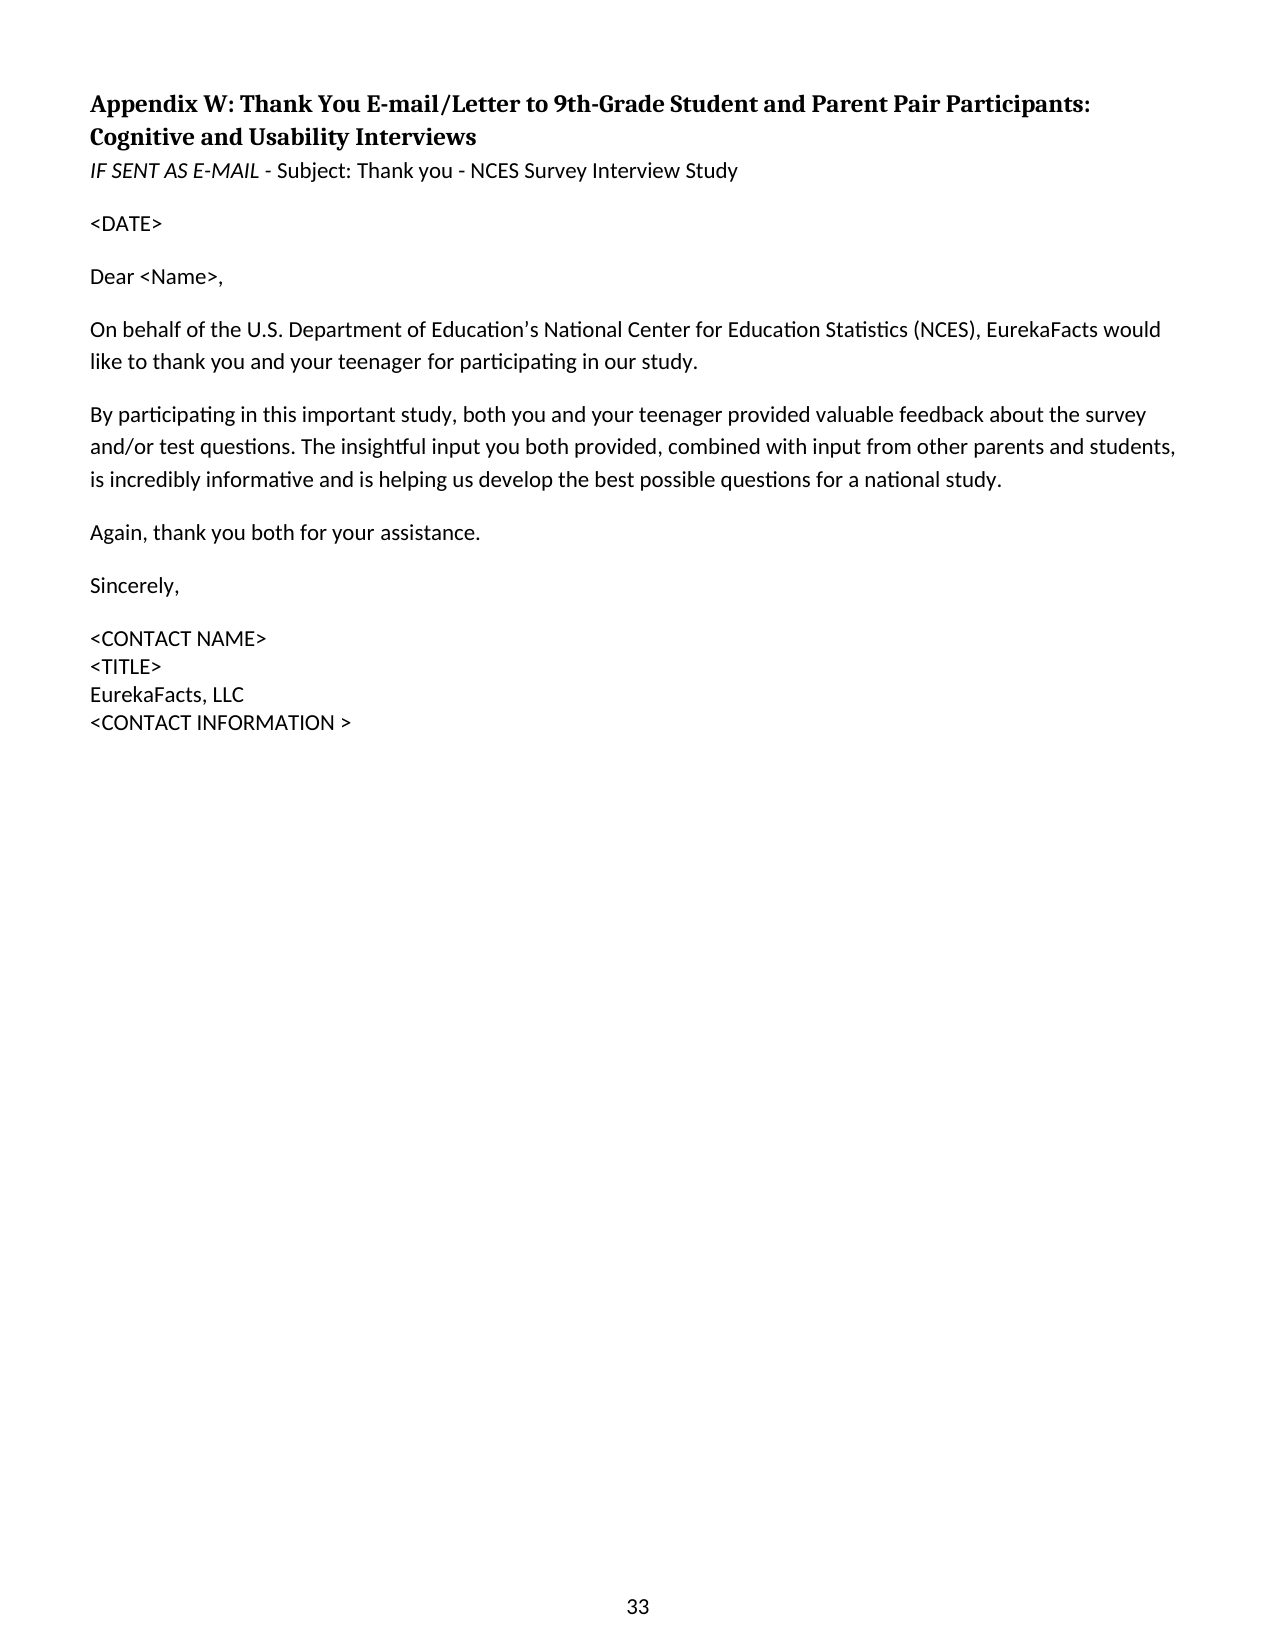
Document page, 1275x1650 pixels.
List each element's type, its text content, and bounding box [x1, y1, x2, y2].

text Again, thank you both for your assistance. [90, 518, 1185, 546]
text Sincerely, [90, 571, 1185, 599]
text Dear <Name>, [90, 262, 1185, 290]
text <TITLE> [90, 652, 1185, 680]
text By participating in this important study, both you and your teenager provided valuable feedback about the survey and/or test questions. The insightful input you both provided, combined with input from other parents and students, is incredibly informative and is helping us develop the best possible questions for a national study. [90, 400, 1185, 493]
text EurekaFacts, LLC [90, 680, 1185, 708]
text IF SENT AS E- - Subject: Thank you - NCES Survey Interview Study [90, 156, 1185, 184]
subtitle Appendix W: Thank You E-mail/Letter to 9th-Grade Student and Parent Pair Participants: Cognitive and Usability Interviews [90, 90, 1185, 152]
text On behalf of the U.S. Department of Education’s National Center for Education Statistics (NCES), EurekaFacts would like to thank you and your teenager for participating in our study. [90, 315, 1185, 375]
text <CONTACT INFORMATION > [90, 708, 1185, 736]
text <DATE> [90, 209, 1185, 237]
text <CONTACT NAME> [90, 624, 1185, 652]
